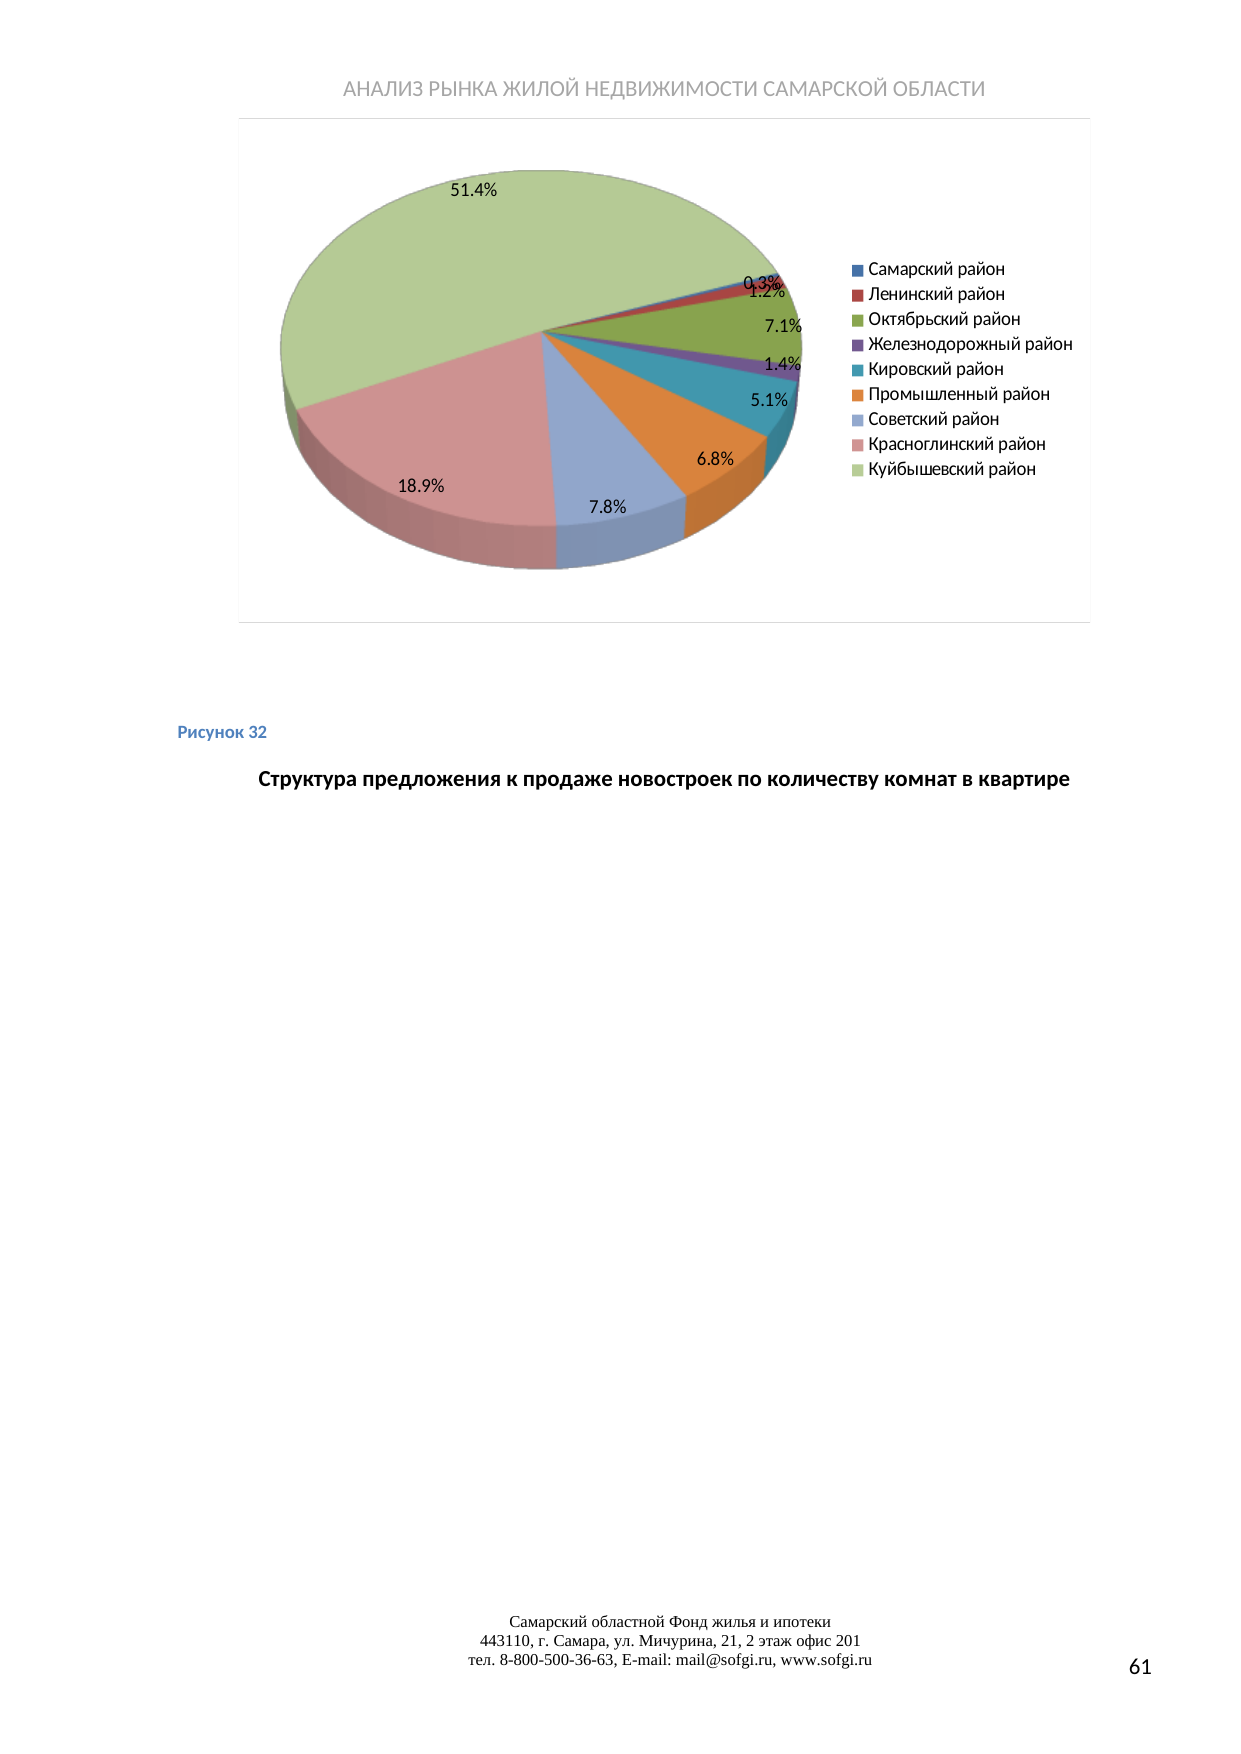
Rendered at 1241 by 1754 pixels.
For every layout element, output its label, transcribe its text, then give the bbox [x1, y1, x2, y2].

text Структура предложения к продаже новостроек по количеству комнат в квартире [177, 764, 1152, 792]
text Рисунок 32 [177, 721, 1152, 744]
